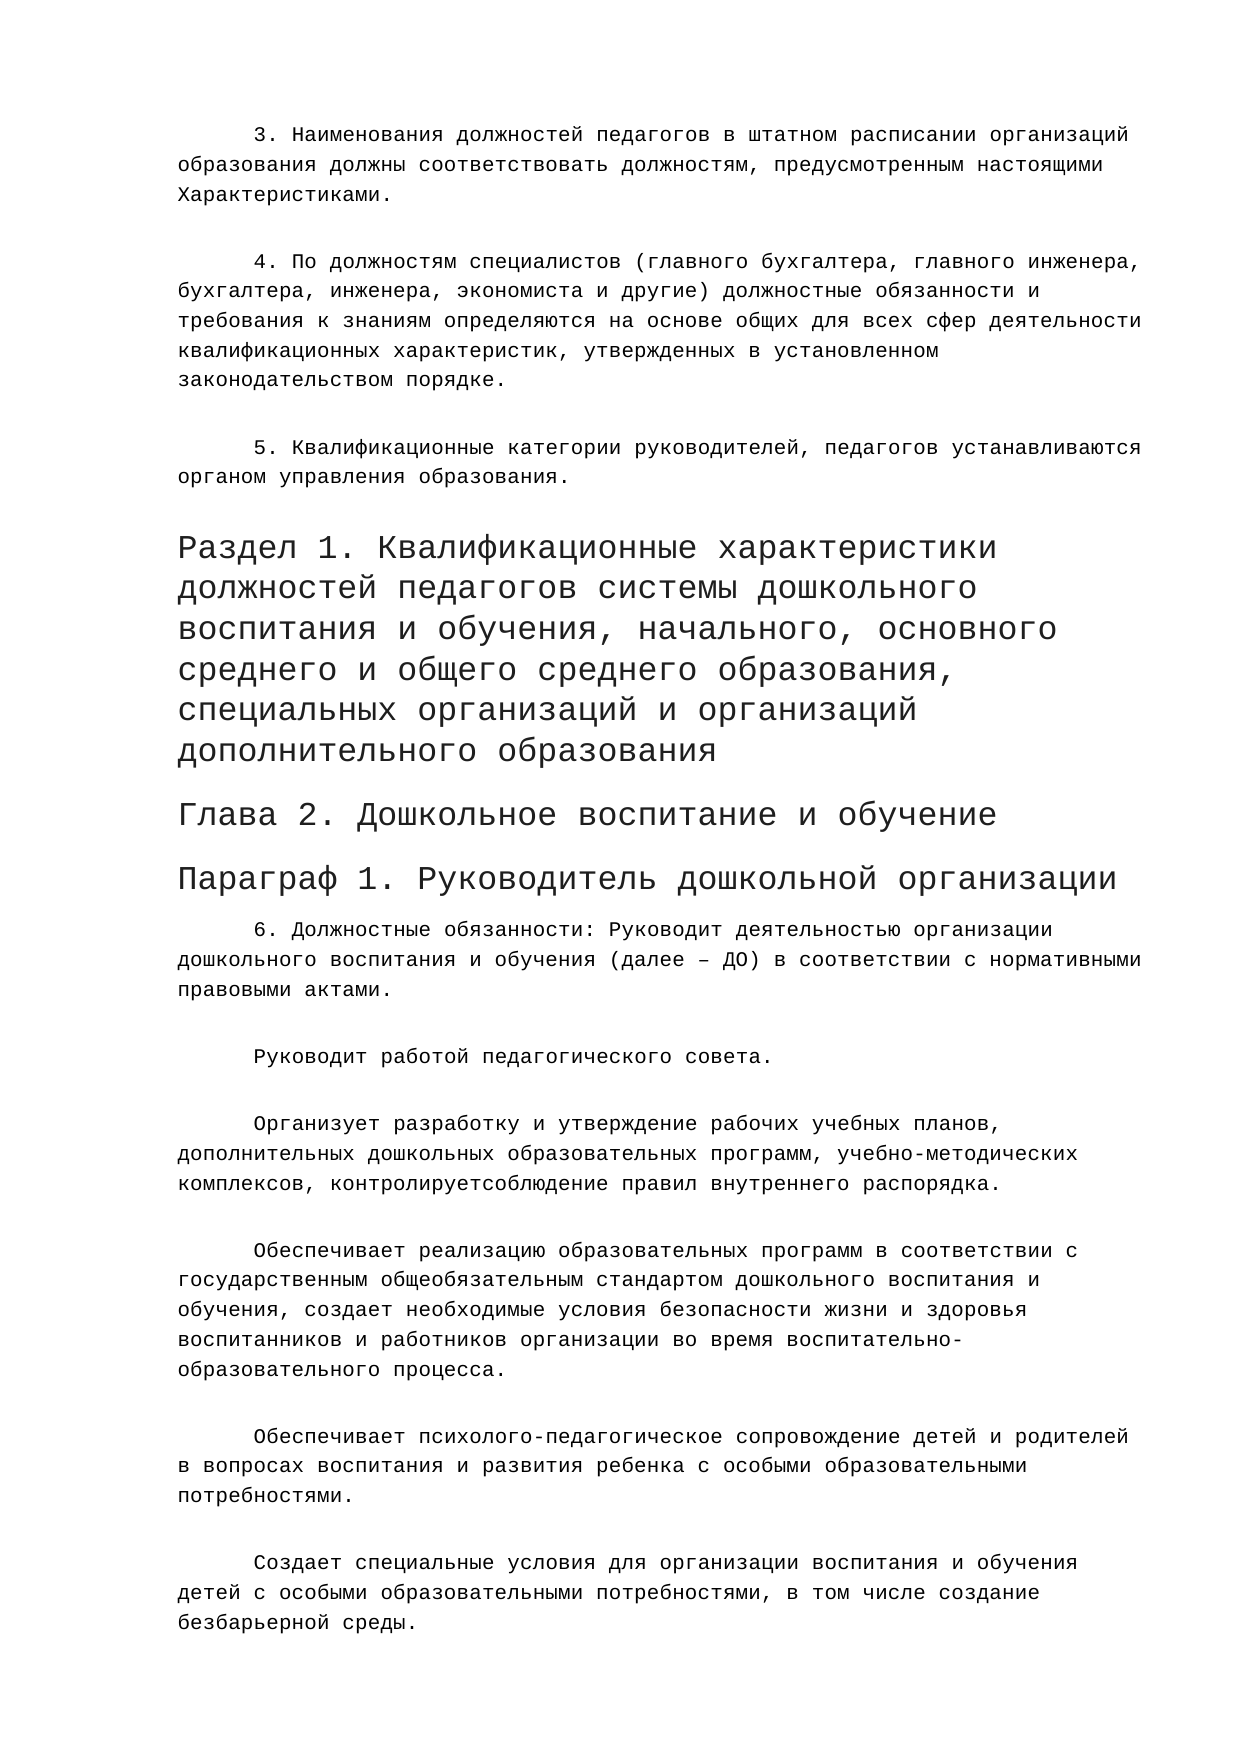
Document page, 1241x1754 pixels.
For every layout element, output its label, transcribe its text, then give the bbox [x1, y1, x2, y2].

text Создает специальные условия для организации воспитания и обучения детей с особыми образовательными потребностями, в том числе создание безбарьерной среды. [177, 1546, 1152, 1635]
text Руководит работой педагогического совета. [177, 1040, 1152, 1070]
text 6. Должностные обязанности: Руководит деятельностью организации дошкольного воспитания и обучения (далее – ДО) в соответствии с нормативными правовыми актами. [177, 913, 1152, 1002]
text 3. Наименования должностей педагогов в штатном расписании организаций образования должны соответствовать должностям, предусмотренным настоящими Характеристиками. [177, 118, 1152, 207]
text 4. По должностям специалистов (главного бухгалтера, главного инженера, бухгалтера, инженера, экономиста и другие) должностные обязанности и требования к знаниям определяются на основе общих для всех сфер деятельности квалификационных характеристик, утвержденных в установленном законодательством порядке. [177, 245, 1152, 393]
text 5. Квалификационные категории руководителей, педагогов устанавливаются органом управления образования. [177, 431, 1152, 490]
text Обеспечивает реализацию образовательных программ в соответствии с государственным общеобязательным стандартом дошкольного воспитания и обучения, создает необходимые условия безопасности жизни и здоровья воспитанников и работников организации во время воспитательно-образовательного процесса. [177, 1234, 1152, 1382]
text Организует разработку и утверждение рабочих учебных планов, дополнительных дошкольных образовательных программ, учебно-методических комплексов, контролируетсоблюдение правил внутреннего распорядка. [177, 1107, 1152, 1196]
text Обеспечивает психолого-педагогическое сопровождение детей и родителей в вопросах воспитания и развития ребенка с особыми образовательными потребностями. [177, 1420, 1152, 1509]
text Параграф 1. Руководитель дошкольной организации [177, 859, 1152, 899]
text Раздел 1. Квалификационные характеристики должностей педагогов системы дошкольного воспитания и обучения, начального, основного среднего и общего среднего образования, специальных организаций и организаций дополнительного образования [177, 527, 1152, 771]
text Глава 2. Дошкольное воспитание и обучение [177, 795, 1152, 835]
